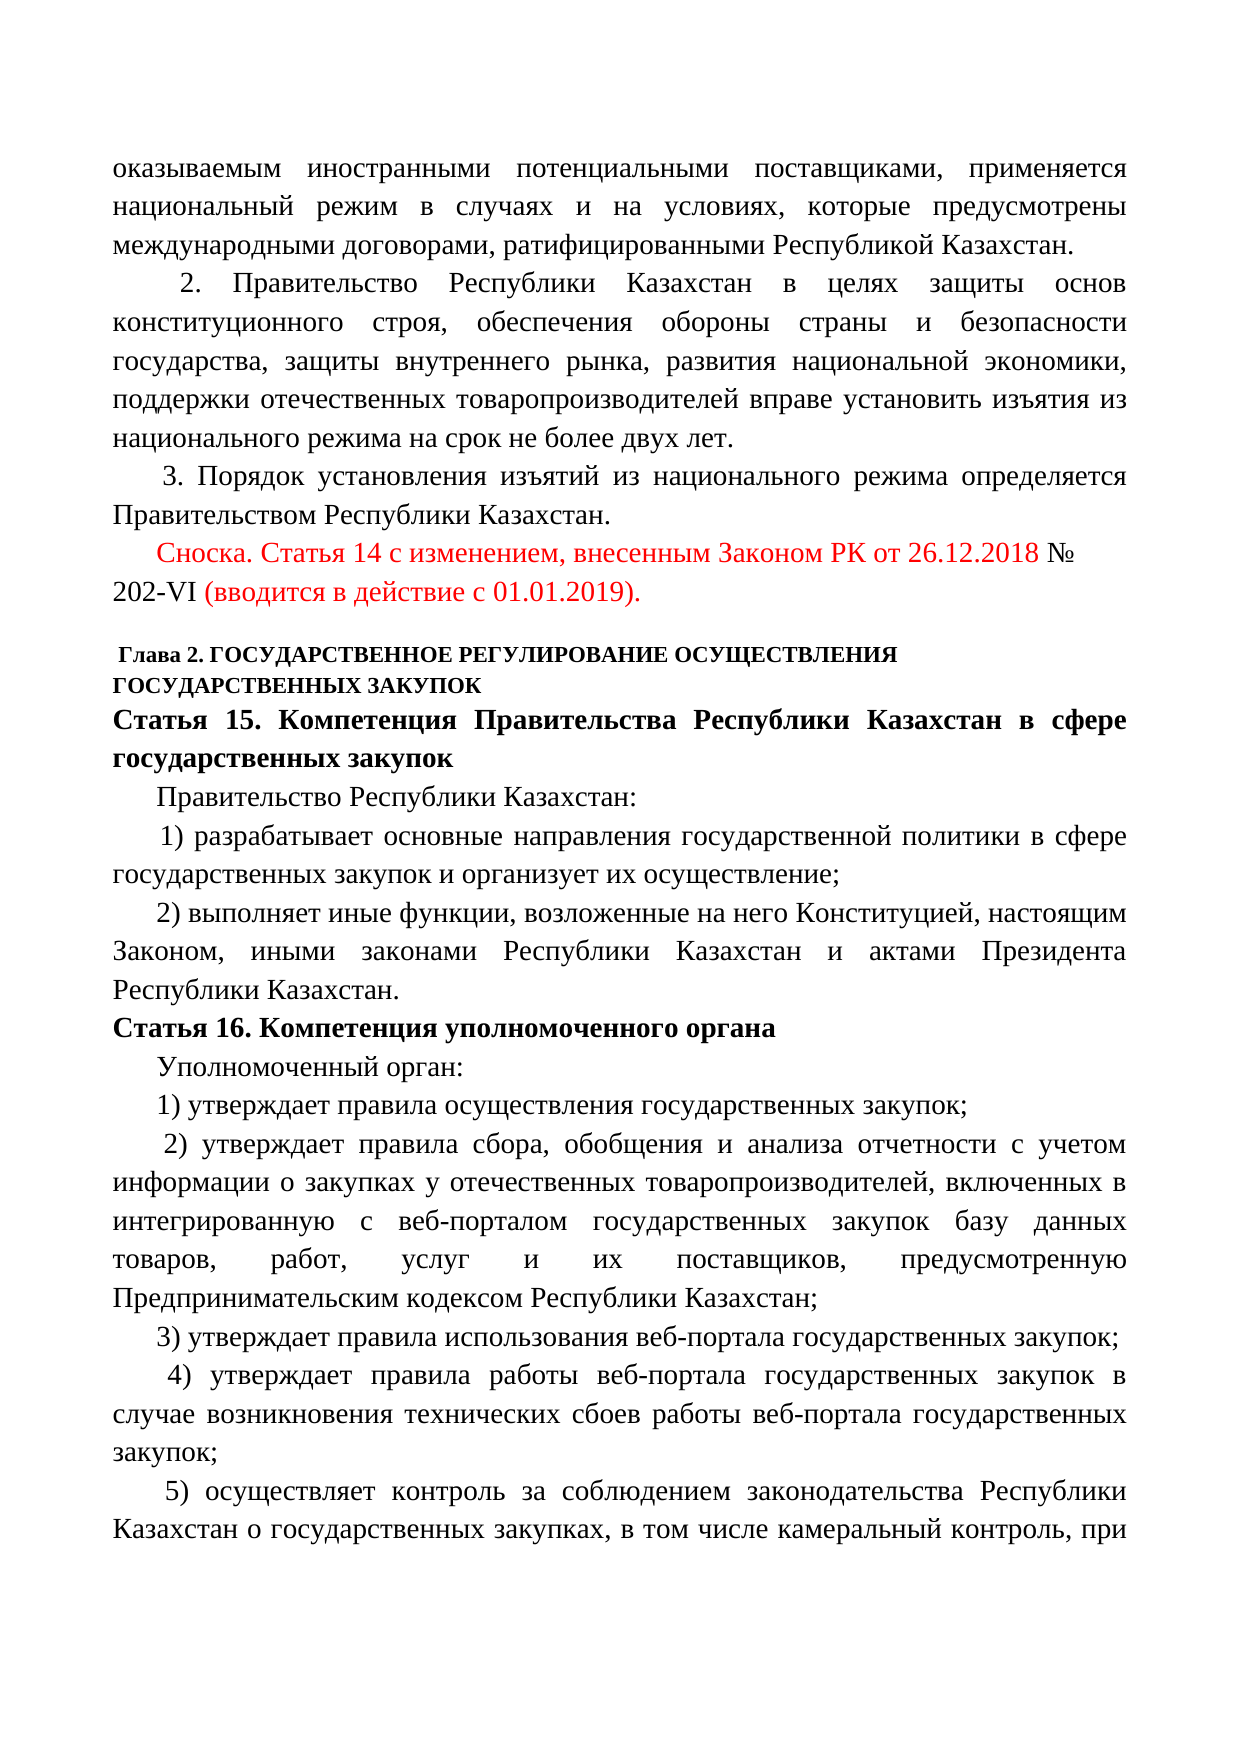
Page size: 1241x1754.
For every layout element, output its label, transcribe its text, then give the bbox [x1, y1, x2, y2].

text Сноска. Статья 14 с изменением, внесенным Законом РК от 26.12.2018 № 202-VI (вводится в действие с 01.01.2019). [112, 535, 1128, 638]
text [112, 150, 1128, 261]
text 3. Порядок установления изъятий из национального режима определяется Правительством Республики Казахстан. [112, 458, 1128, 530]
text 3) утверждает правила использования веб-портала государственных закупок; [112, 1319, 1128, 1352]
text Правительство Республики Казахстан: [112, 779, 1128, 813]
text Глава 2. ГОСУДАРСТВЕННОЕ РЕГУЛИРОВАНИЕ ОСУЩЕСТВЛЕНИЯ ГОСУДАРСТВЕННЫХ ЗАКУПОК [112, 642, 1128, 698]
text 2) выполняет иные функции, возложенные на него Конституцией, настоящим Законом, иными законами Республики Казахстан и актами Президента Республики Казахстан. [112, 895, 1128, 1005]
text Статья 16. Компетенция уполномоченного органа [112, 1010, 1128, 1044]
text 2. Правительство Республики Казахстан в целях защиты основ конституционного строя, обеспечения обороны страны и безопасности государства, защиты внутреннего рынка, развития национальной экономики, поддержки отечественных товаропроизводителей вправе установить изъятия из национального режима на срок не более двух лет. [112, 266, 1128, 453]
text 2) утверждает правила сбора, обобщения и анализа отчетности с учетом информации о закупках у отечественных товаропроизводителей, включенных в интегрированную с веб-порталом государственных закупок базу данных товаров, работ, услуг и их поставщиков, предусмотренную Предпринимательским кодексом Республики Казахстан; [112, 1126, 1128, 1314]
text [112, 1473, 1128, 1545]
text 1) утверждает правила осуществления государственных закупок; [112, 1087, 1128, 1121]
text 1) разрабатывает основные направления государственной политики в сфере государственных закупок и организует их осуществление; [112, 818, 1128, 890]
text 4) утверждает правила работы веб-портала государственных закупок в случае возникновения технических сбоев работы веб-портала государственных закупок; [112, 1357, 1128, 1468]
text Уполномоченный орган: [112, 1049, 1128, 1082]
text Статья 15. Компетенция Правительства Республики Казахстан в сфере государственных закупок [112, 702, 1128, 774]
